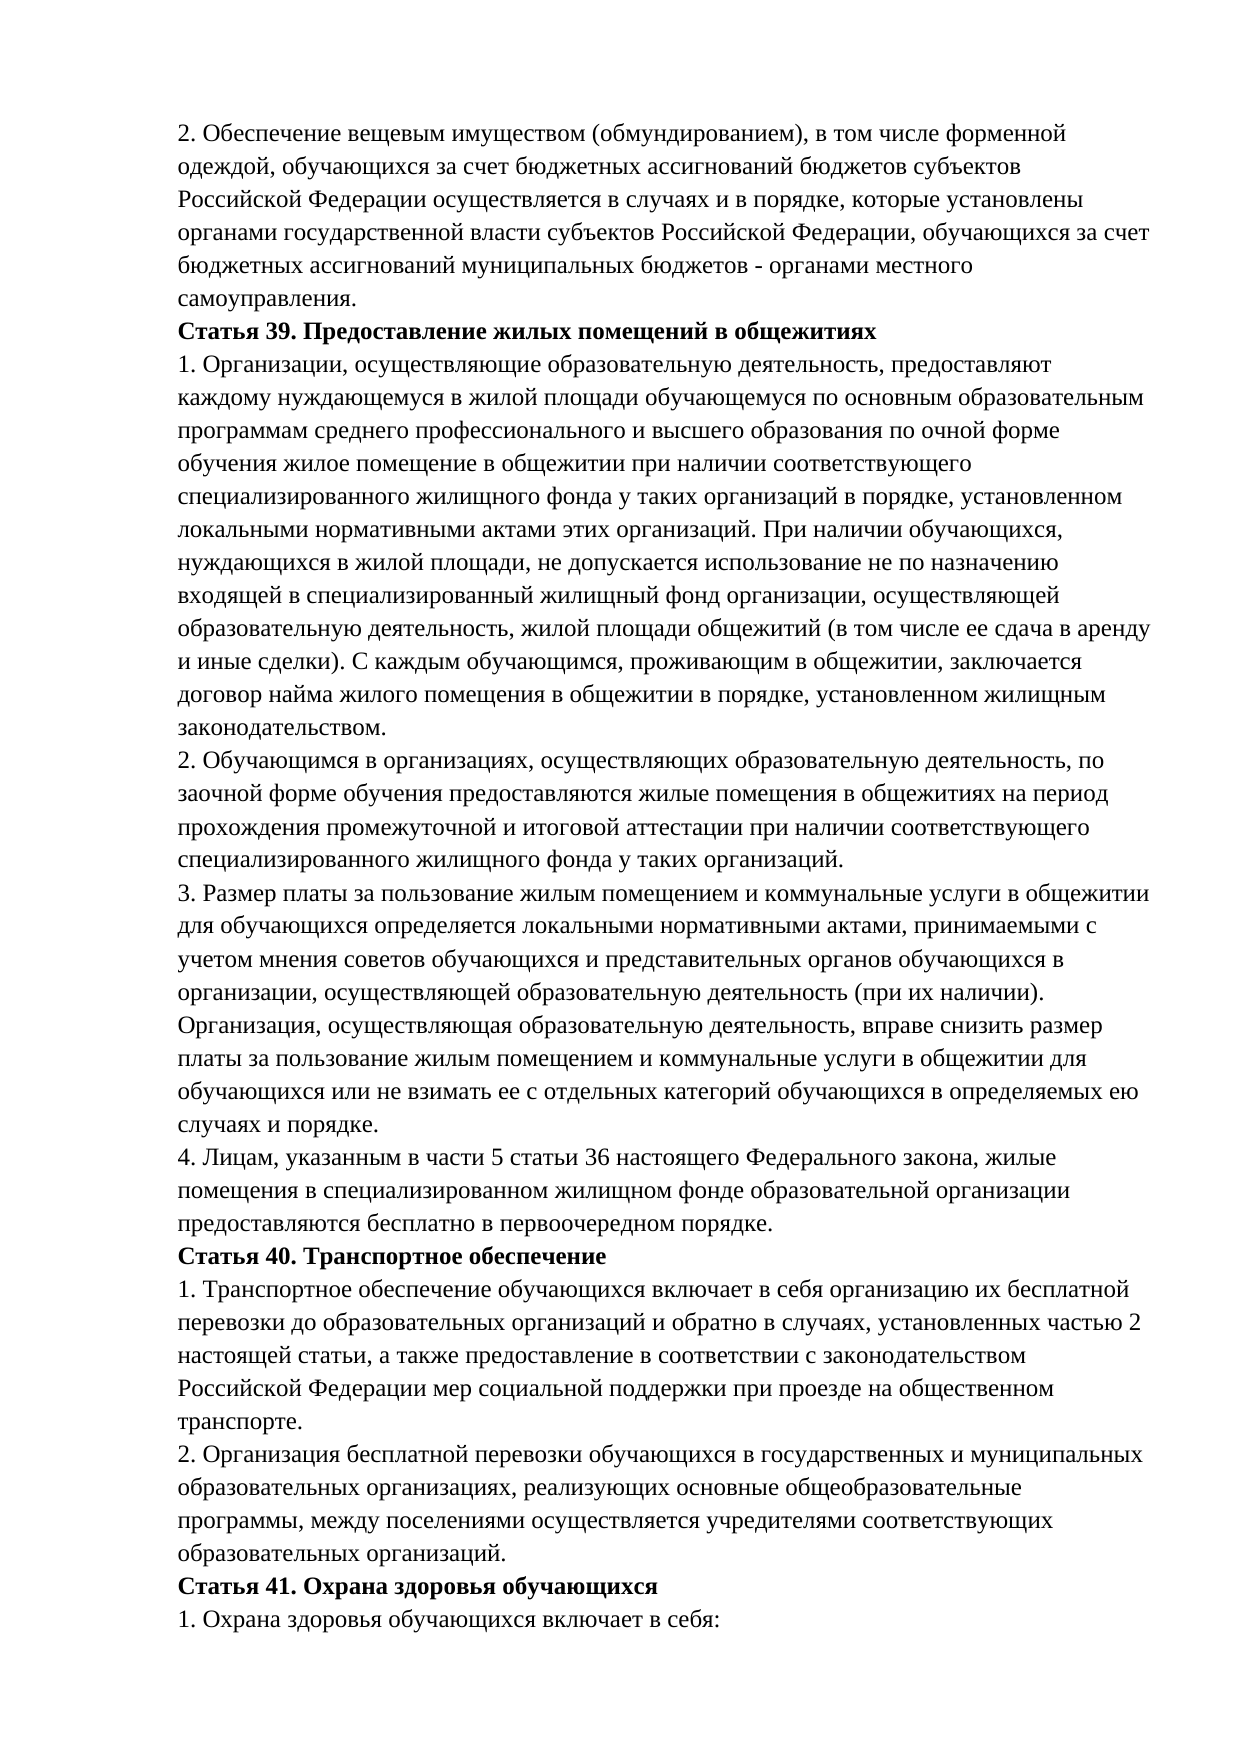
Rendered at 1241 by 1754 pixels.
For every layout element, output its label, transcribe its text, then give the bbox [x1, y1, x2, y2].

text 1. Охрана здоровья обучающихся включает в себя: [177, 1604, 1152, 1633]
text Статья 39. Предоставление жилых помещений в общежитиях [177, 316, 1152, 345]
text 1. Транспортное обеспечение обучающихся включает в себя организацию их бесплатной перевозки до образовательных организаций и обратно в случаях, установленных частью 2 настоящей статьи, а также предоставление в соответствии с законодательством Российской Федерации мер социальной поддержки при проезде на общественном транспорте. [177, 1274, 1152, 1435]
text 4. Лицам, указанным в части 5 статьи 36 настоящего Федерального закона, жилые помещения в специализированном жилищном фонде образовательной организации предоставляются бесплатно в первоочередном порядке. [177, 1142, 1152, 1237]
text Статья 41. Охрана здоровья обучающихся [177, 1571, 1152, 1600]
text 1. Организации, осуществляющие образовательную деятельность, предоставляют каждому нуждающемуся в жилой площади обучающемуся по основным образовательным программам среднего профессионального и высшего образования по очной форме обучения жилое помещение в общежитии при наличии соответствующего специализированного жилищного фонда у таких организаций в порядке, установленном локальными нормативными актами этих организаций. При наличии обучающихся, нуждающихся в жилой площади, не допускается использование не по назначению входящей в специализированный жилищный фонд организации, осуществляющей образовательную деятельность, жилой площади общежитий (в том числе ее сдача в аренду и иные сделки). С каждым обучающимся, проживающим в общежитии, заключается договор найма жилого помещения в общежитии в порядке, установленном жилищным законодательством. [177, 349, 1152, 741]
text 3. Размер платы за пользование жилым помещением и коммунальные услуги в общежитии для обучающихся определяется локальными нормативными актами, принимаемыми с учетом мнения советов обучающихся и представительных органов обучающихся в организации, осуществляющей образовательную деятельность (при их наличии). Организация, осуществляющая образовательную деятельность, вправе снизить размер платы за пользование жилым помещением и коммунальные услуги в общежитии для обучающихся или не взимать ее с отдельных категорий обучающихся в определяемых ею случаях и порядке. [177, 878, 1152, 1137]
text 2. Обучающимся в организациях, осуществляющих образовательную деятельность, по заочной форме обучения предоставляются жилые помещения в общежитиях на период прохождения промежуточной и итоговой аттестации при наличии соответствующего специализированного жилищного фонда у таких организаций. [177, 746, 1152, 873]
text 2. Обеспечение вещевым имуществом (обмундированием), в том числе форменной одеждой, обучающихся за счет бюджетных ассигнований бюджетов субъектов Российской Федерации осуществляется в случаях и в порядке, которые установлены органами государственной власти субъектов Российской Федерации, обучающихся за счет бюджетных ассигнований муниципальных бюджетов - органами местного самоуправления. [177, 118, 1152, 312]
text Статья 40. Транспортное обеспечение [177, 1241, 1152, 1269]
text 2. Организация бесплатной перевозки обучающихся в государственных и муниципальных образовательных организациях, реализующих основные общеобразовательные программы, между поселениями осуществляется учредителями соответствующих образовательных организаций. [177, 1439, 1152, 1567]
